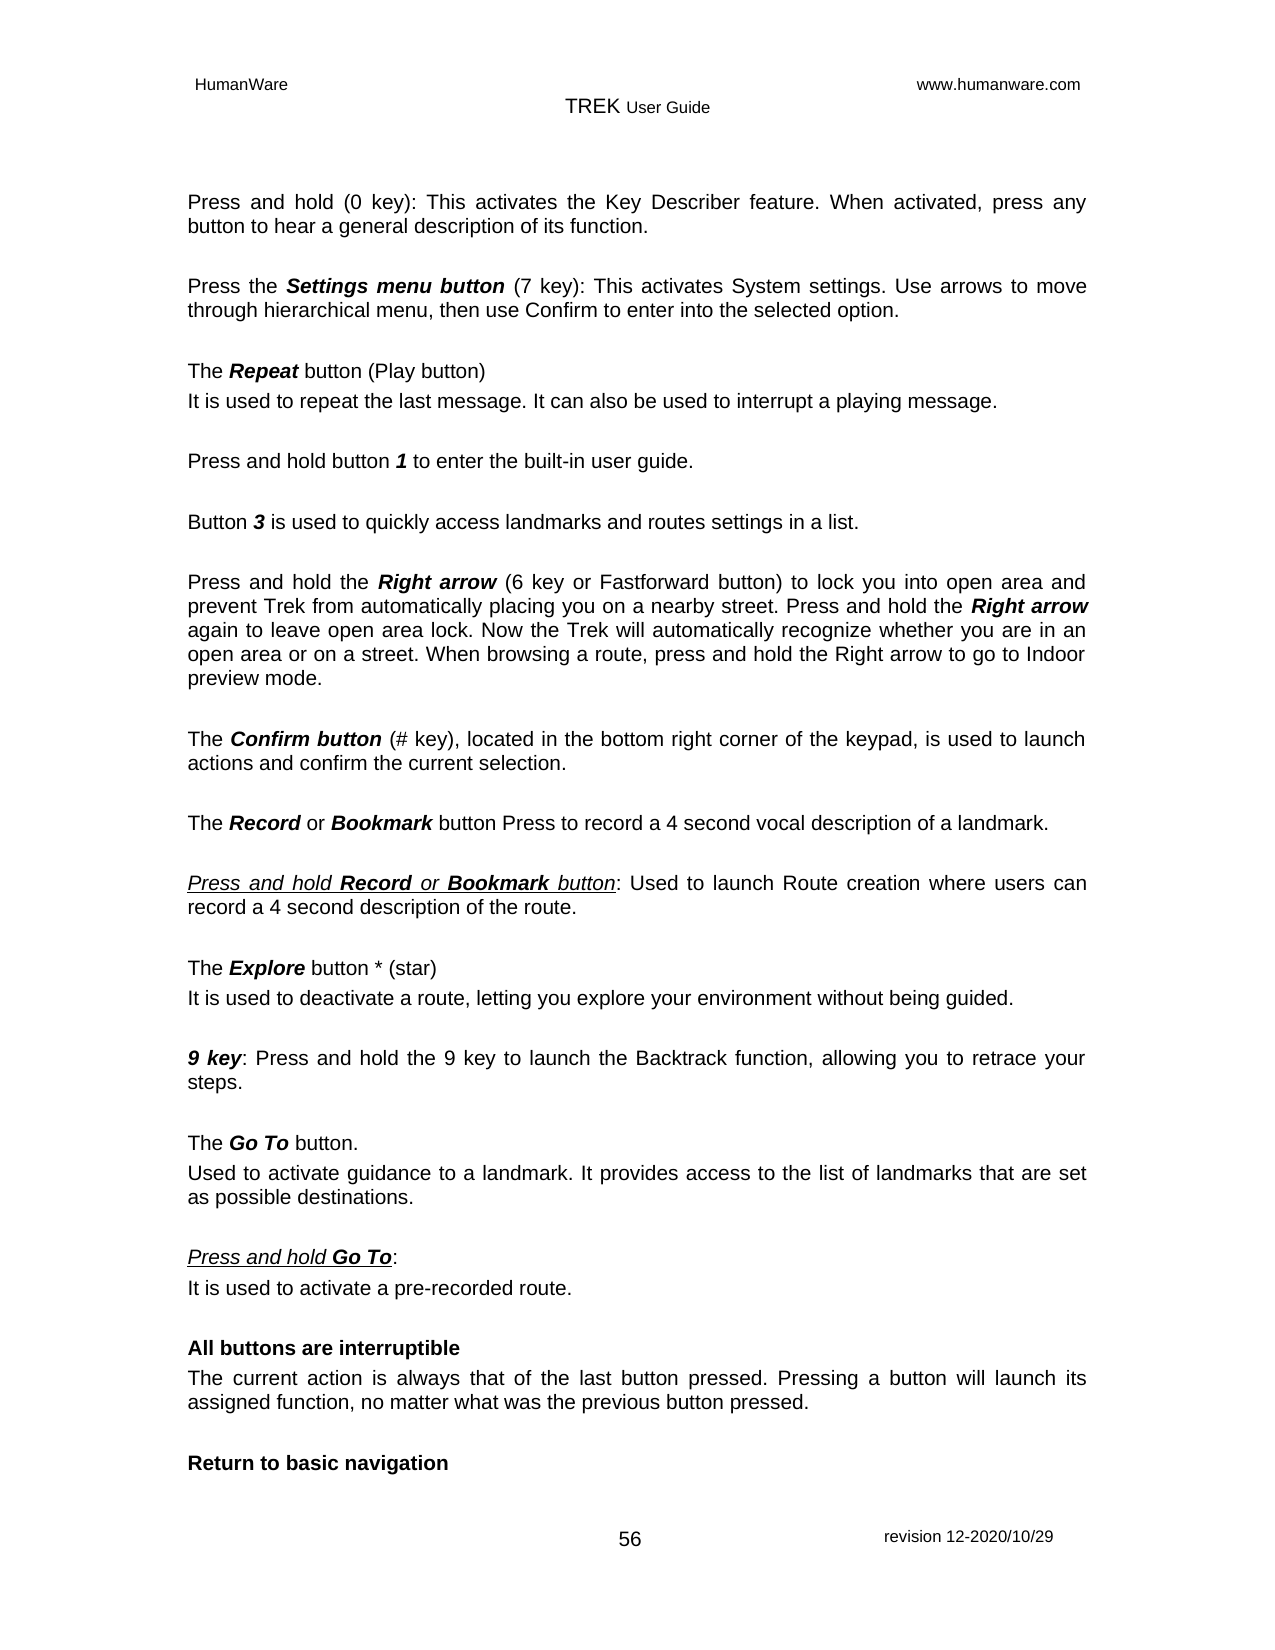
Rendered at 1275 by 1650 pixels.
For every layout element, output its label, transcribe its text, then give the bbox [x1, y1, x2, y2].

text All buttons are interruptible [187, 1336, 1088, 1360]
text 9 key: Press and hold the 9 key to launch the Backtrack function, allowing you to retrace your steps. [187, 1046, 1088, 1094]
text It is used to deactivate a route, letting you explore your environment without being guided. [187, 986, 1088, 1010]
text Press and hold (0 key): This activates the Key Describer feature. When activated, press any button to hear a general description of its function. [187, 190, 1088, 238]
text The Record or Bookmark button Press to record a 4 second vocal description of a landmark. [187, 811, 1088, 835]
text The Confirm button (# key), located in the bottom right corner of the keypad, is used to launch actions and confirm the current selection. [187, 726, 1088, 774]
text Return to basic navigation [187, 1450, 1088, 1474]
text The current action is always that of the last button pressed. Pressing a button will launch its assigned function, no matter what was the previous button pressed. [187, 1366, 1088, 1414]
text Used to activate guidance to a landmark. It provides access to the list of landmarks that are set as possible destinations. [187, 1161, 1088, 1209]
text The Repeat button (Play button) [187, 359, 1088, 383]
text Press and hold Record or Bookmark button: Used to launch Route creation where users can record a 4 second description of the route. [187, 871, 1088, 919]
text Press and hold Go To: [187, 1245, 1088, 1269]
text It is used to repeat the last message. It can also be used to interrupt a playing message. [187, 389, 1088, 413]
text Button 3 is used to quickly access landmarks and routes settings in a list. [187, 510, 1088, 534]
text The Go To button. [187, 1131, 1088, 1154]
text Press and hold button 1 to enter the built-in user guide. [187, 449, 1088, 473]
text It is used to activate a pre-recorded route. [187, 1275, 1088, 1299]
text The Explore button * (star) [187, 956, 1088, 979]
text Press the Settings menu button (7 key): This activates System settings. Use arrows to move through hierarchical menu, then use Confirm to enter into the selected option. [187, 274, 1088, 322]
text Press and hold the Right arrow (6 key or Fastforward button) to lock you into open area and prevent Trek from automatically placing you on a nearby street. Press and hold the Right arrow again to leave open area lock. Now the Trek will automatically recognize whether you are in an open area or on a street. When browsing a route, press and hold the Right arrow to go to Indoor preview mode. [187, 570, 1088, 690]
